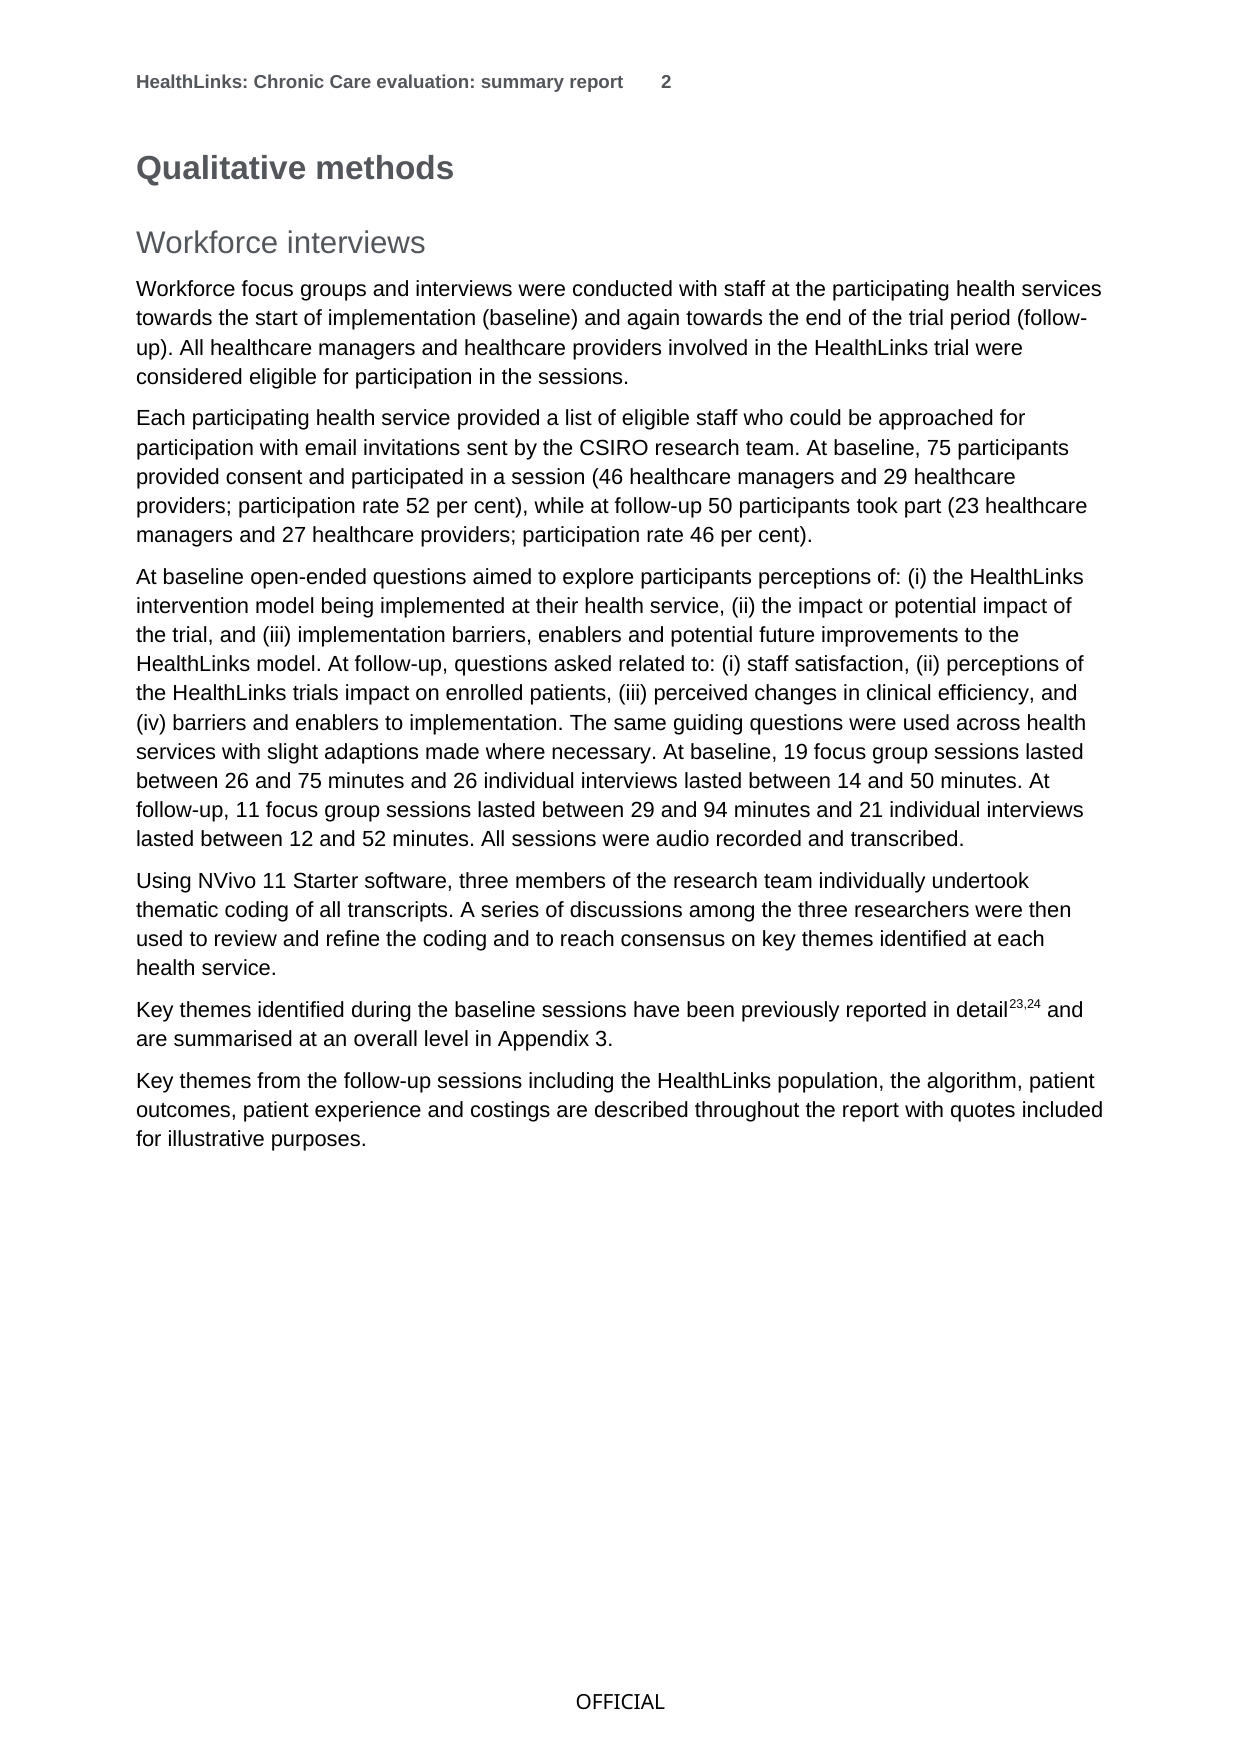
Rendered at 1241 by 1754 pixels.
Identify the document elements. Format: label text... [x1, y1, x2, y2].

text Key themes from the follow-up sessions including the HealthLinks population, the algorithm, patient outcomes, patient experience and costings are described throughout the report with quotes included for illustrative purposes. [136, 1064, 1104, 1151]
subtitle Workforce interviews [136, 224, 1104, 259]
subtitle Qualitative methods [136, 148, 1104, 186]
text At baseline open-ended questions aimed to explore participants perceptions of: (i) the HealthLinks intervention model being implemented at their health service, (ii) the impact or potential impact of the trial, and (iii) implementation barriers, enablers and potential future improvements to the HealthLinks model. At follow-up, questions asked related to: (i) staff satisfaction, (ii) perceptions of the HealthLinks trials impact on enrolled patients, (iii) perceived changes in clinical efficiency, and (iv) barriers and enablers to implementation. The same guiding questions were used across health services with slight adaptions made where necessary. At baseline, 19 focus group sessions lasted between 26 and 75 minutes and 26 individual interviews lasted between 14 and 50 minutes. At follow-up, 11 focus group sessions lasted between 29 and 94 minutes and 21 individual interviews lasted between 12 and 52 minutes. All sessions were audio recorded and transcribed. [136, 559, 1104, 851]
text Workforce focus groups and interviews were conducted with staff at the participating health services towards the start of implementation (baseline) and again towards the end of the trial period (follow-up). All healthcare managers and healthcare providers involved in the HealthLinks trial were considered eligible for participation in the sessions. [136, 272, 1104, 389]
text Using NVivo 11 Starter software, three members of the research team individually undertook thematic coding of all transcripts. A series of discussions among the three researchers were then used to review and refine the coding and to reach consensus on key themes identified at each health service. [136, 864, 1104, 980]
text Each participating health service provided a list of eligible staff who could be approached for participation with email invitations sent by the CSIRO research team. At baseline, 75 participants provided consent and participated in a session (46 healthcare managers and 29 healthcare providers; participation rate 52 per cent), while at follow-up 50 participants took part (23 healthcare managers and 27 healthcare providers; participation rate 46 per cent). [136, 401, 1104, 547]
text Key themes identified during the baseline sessions have been previously reported in detail, and are summarised at an overall level in Appendix 3. [136, 993, 1104, 1051]
